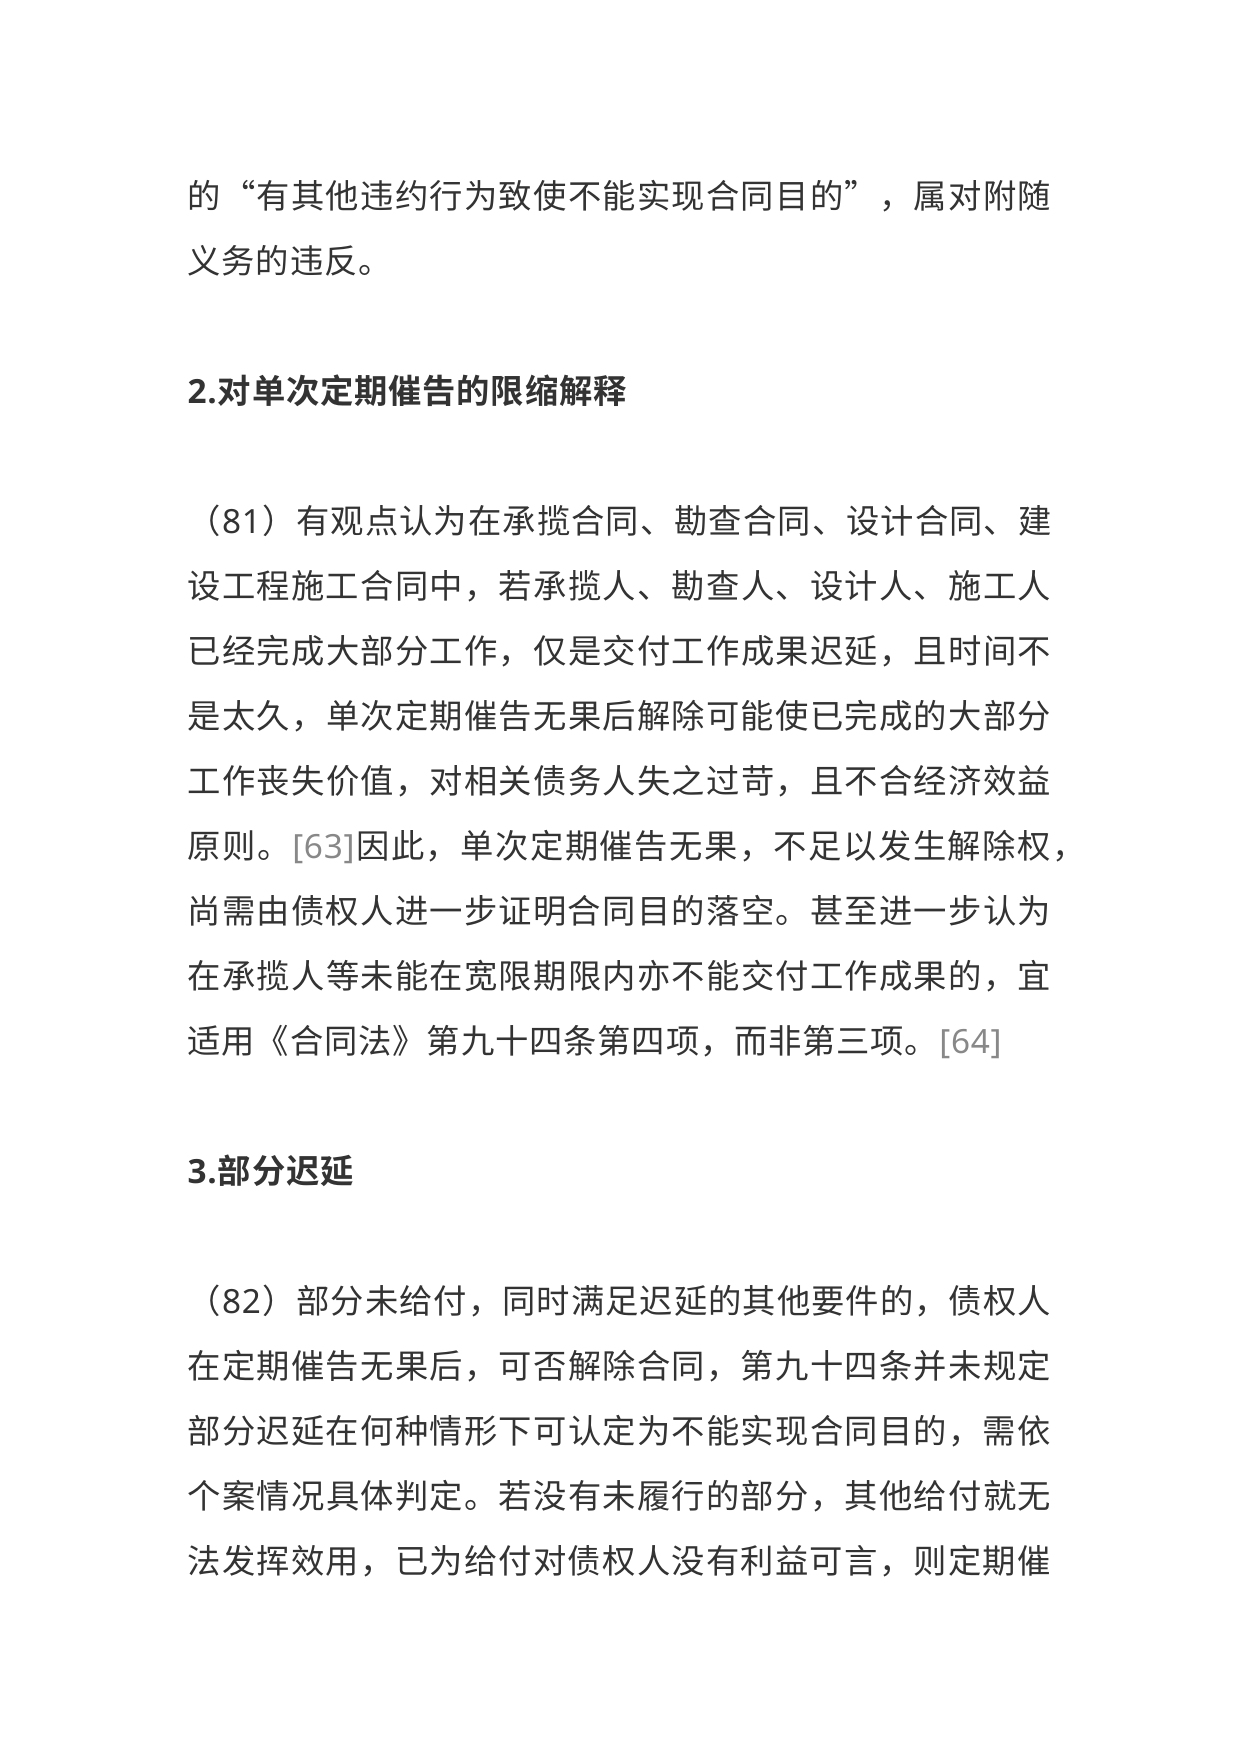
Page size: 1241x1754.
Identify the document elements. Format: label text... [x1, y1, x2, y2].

text 2.对单次定期催告的限缩解释 [187, 357, 1053, 422]
text 3.部分迟延 [187, 1137, 1053, 1202]
text （81）有观点认为在承揽合同、勘查合同、设计合同、建设工程施工合同中，若承揽人、勘查人、设计人、施工人已经完成大部分工作，仅是交付工作成果迟延，且时间不是太久，单次定期催告无果后解除可能使已完成的大部分工作丧失价值，对相关债务人失之过苛，且不合经济效益原则。[63]因此，单次定期催告无果，不足以发生解除权，尚需由债权人进一步证明合同目的落空。甚至进一步认为，在承揽人等未能在宽限期限内亦不能交付工作成果的，宜适用《合同法》第九十四条第四项，而非第三项。[64] [187, 487, 1053, 1072]
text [187, 162, 1053, 292]
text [187, 1267, 1053, 1592]
